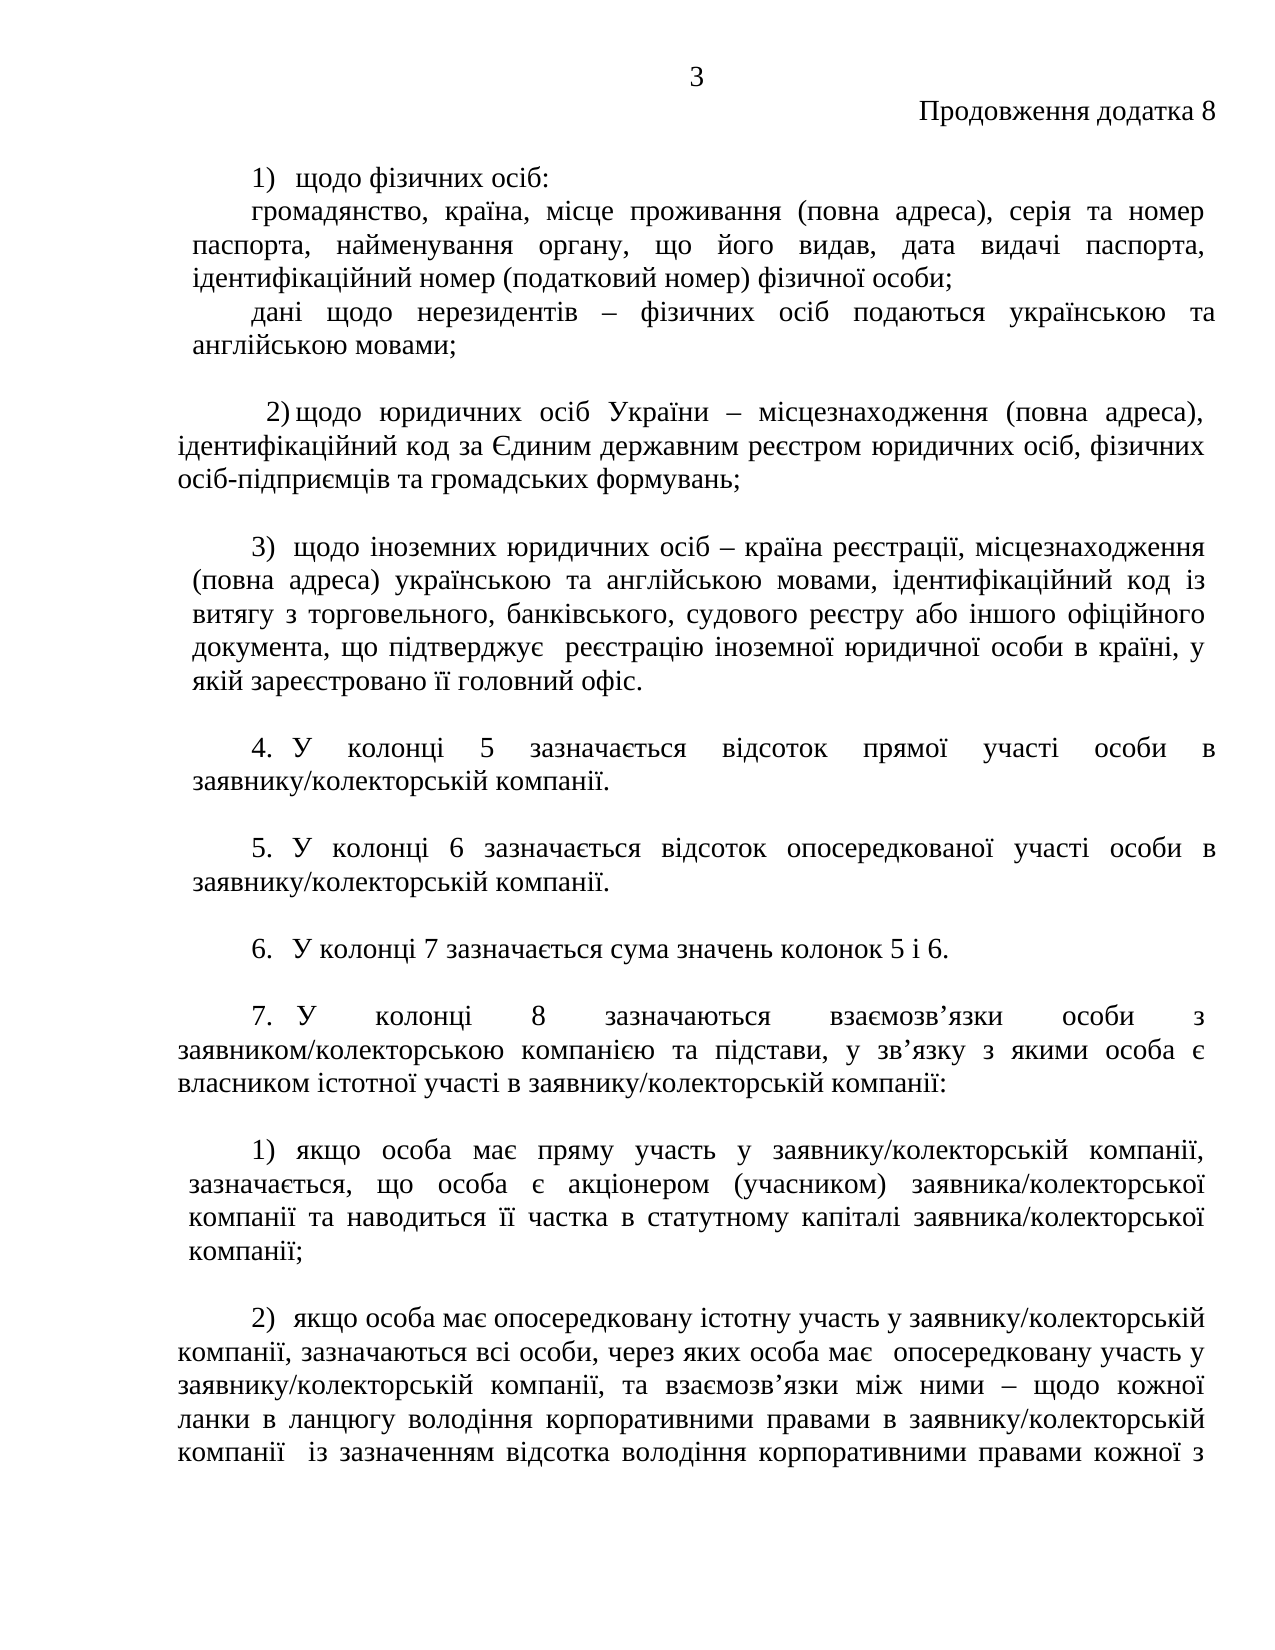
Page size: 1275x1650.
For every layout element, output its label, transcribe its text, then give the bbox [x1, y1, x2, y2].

list У колонці 5 зазначається відсоток прямої участі особи в заявнику/колекторській компанії. [192, 730, 1216, 797]
list якщо особа має пряму участь у заявнику/колекторській компанії, зазначається, що особа є акціонером (учасником) заявника/колекторської компанії та наводиться її частка в статутному капіталі заявника/колекторської компанії; [188, 1132, 1205, 1267]
list У колонці 6 зазначається відсоток опосередкованої участі особи в заявнику/колекторській компанії. [192, 831, 1216, 898]
text громадянство, країна, місце проживання (повна адреса), серія та номер паспорта, найменування органу, що його видав, дата видачі паспорта, ідентифікаційний номер (податковий номер) фізичної особи; [192, 193, 1205, 294]
list щодо юридичних осіб України – місцезнаходження (повна адреса), ідентифікаційний код за Єдиним державним реєстром юридичних осіб, фізичних осіб-підприємців та громадських формувань; [177, 394, 1205, 495]
list щодо іноземних юридичних осіб – країна реєстрації, місцезнаходження (повна адреса) українською та англійською мовами, ідентифікаційний код із витягу з торговельного, банківського, судового реєстру або іншого офіційного документа, що підтверджує реєстрацію іноземної юридичної особи в країні, у якій зареєстровано її головний офіс. [192, 529, 1205, 696]
list щодо фізичних осіб: [177, 160, 1216, 193]
list У колонці 7 зазначається сума значень колонок 5 і 6. [192, 931, 1216, 965]
list У колонці 8 зазначаються взаємозв’язки особи з заявником/колекторською компанією та підстави, у зв’язку з якими особа є власником істотної участі в заявнику/колекторській компанії: [177, 998, 1205, 1099]
text дані щодо нерезидентів – фізичних осіб подаються українською та англійською мовами; [192, 294, 1216, 361]
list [177, 1300, 1205, 1468]
